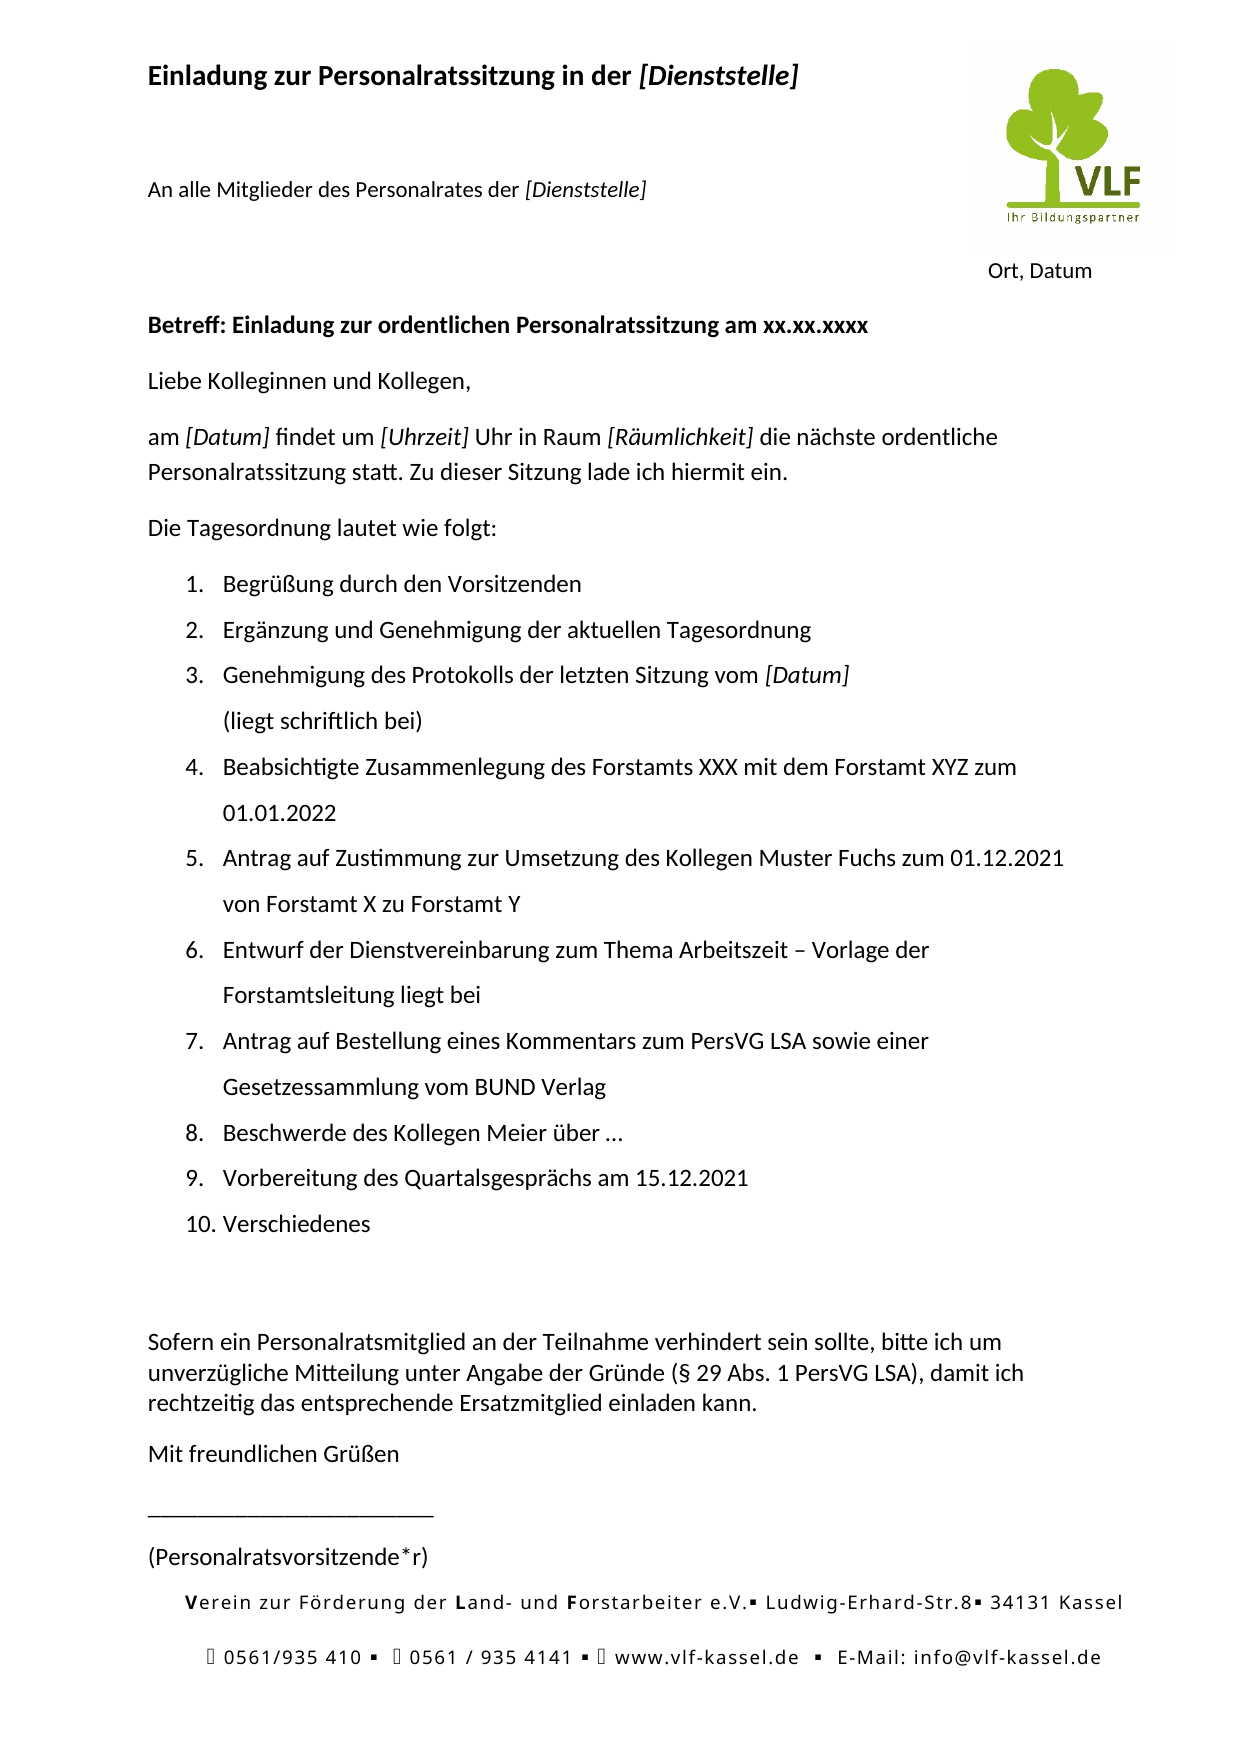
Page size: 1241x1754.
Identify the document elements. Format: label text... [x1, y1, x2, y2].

list Antrag auf Bestellung eines Kommentars zum PersVG LSA sowie einer Gesetzessammlung vom BUND Verlag [185, 1025, 1093, 1102]
text Betreff: Einladung zur ordentlichen Personalratssitzung am xx.xx.xxxx [148, 310, 1093, 340]
list Antrag auf Zustimmung zur Umsetzung des Kollegen Muster Fuchs zum 01.12.2021 von Forstamt X zu Forstamt Y [185, 842, 1093, 919]
list Entwurf der Dienstvereinbarung zum Thema Arbeitszeit – Vorlage der Forstamtsleitung liegt bei [185, 934, 1093, 1010]
list Verschiedenes [185, 1208, 1093, 1239]
text (Personalratsvorsitzende*r) [148, 1541, 1093, 1572]
list Beschwerde des Kollegen Meier über … [185, 1117, 1093, 1147]
picture [969, 42, 1177, 250]
list Genehmigung des Protokolls der letzten Sitzung vom [Datum] (liegt schriftlich bei) [185, 659, 1093, 736]
text An alle Mitglieder des Personalrates der [Dienststelle] [148, 176, 969, 204]
text Die Tagesordnung lautet wie folgt: [148, 512, 1093, 543]
text Liebe Kolleginnen und Kollegen, [148, 366, 1093, 396]
text _______________________ [148, 1490, 1093, 1520]
list Beabsichtigte Zusammenlegung des Forstamts XXX mit dem Forstamt XYZ zum 01.01.2022 [185, 751, 1093, 827]
text Mit freundlichen Grüßen [148, 1438, 1093, 1469]
list Begrüßung durch den Vorsitzenden [185, 568, 1093, 598]
text Ort, Datum [148, 257, 1093, 285]
list Vorbereitung des Quartalsgesprächs am 15.12.2021 [185, 1162, 1093, 1193]
text Sofern ein Personalratsmitglied an der Teilnahme verhindert sein sollte, bitte ich um unverzügliche Mitteilung unter Angabe der Gründe (§ 29 Abs. 1 PersVG LSA), damit ich rechtzeitig das entsprechende Ersatzmitglied einladen kann. [148, 1326, 1093, 1418]
text am [Datum] findet um [Uhrzeit] Uhr in Raum [Räumlichkeit] die nächste ordentliche Personalratssitzung statt. Zu dieser Sitzung lade ich hiermit ein. [148, 421, 1093, 487]
list Ergänzung und Genehmigung der aktuellen Tagesordnung [185, 614, 1093, 644]
